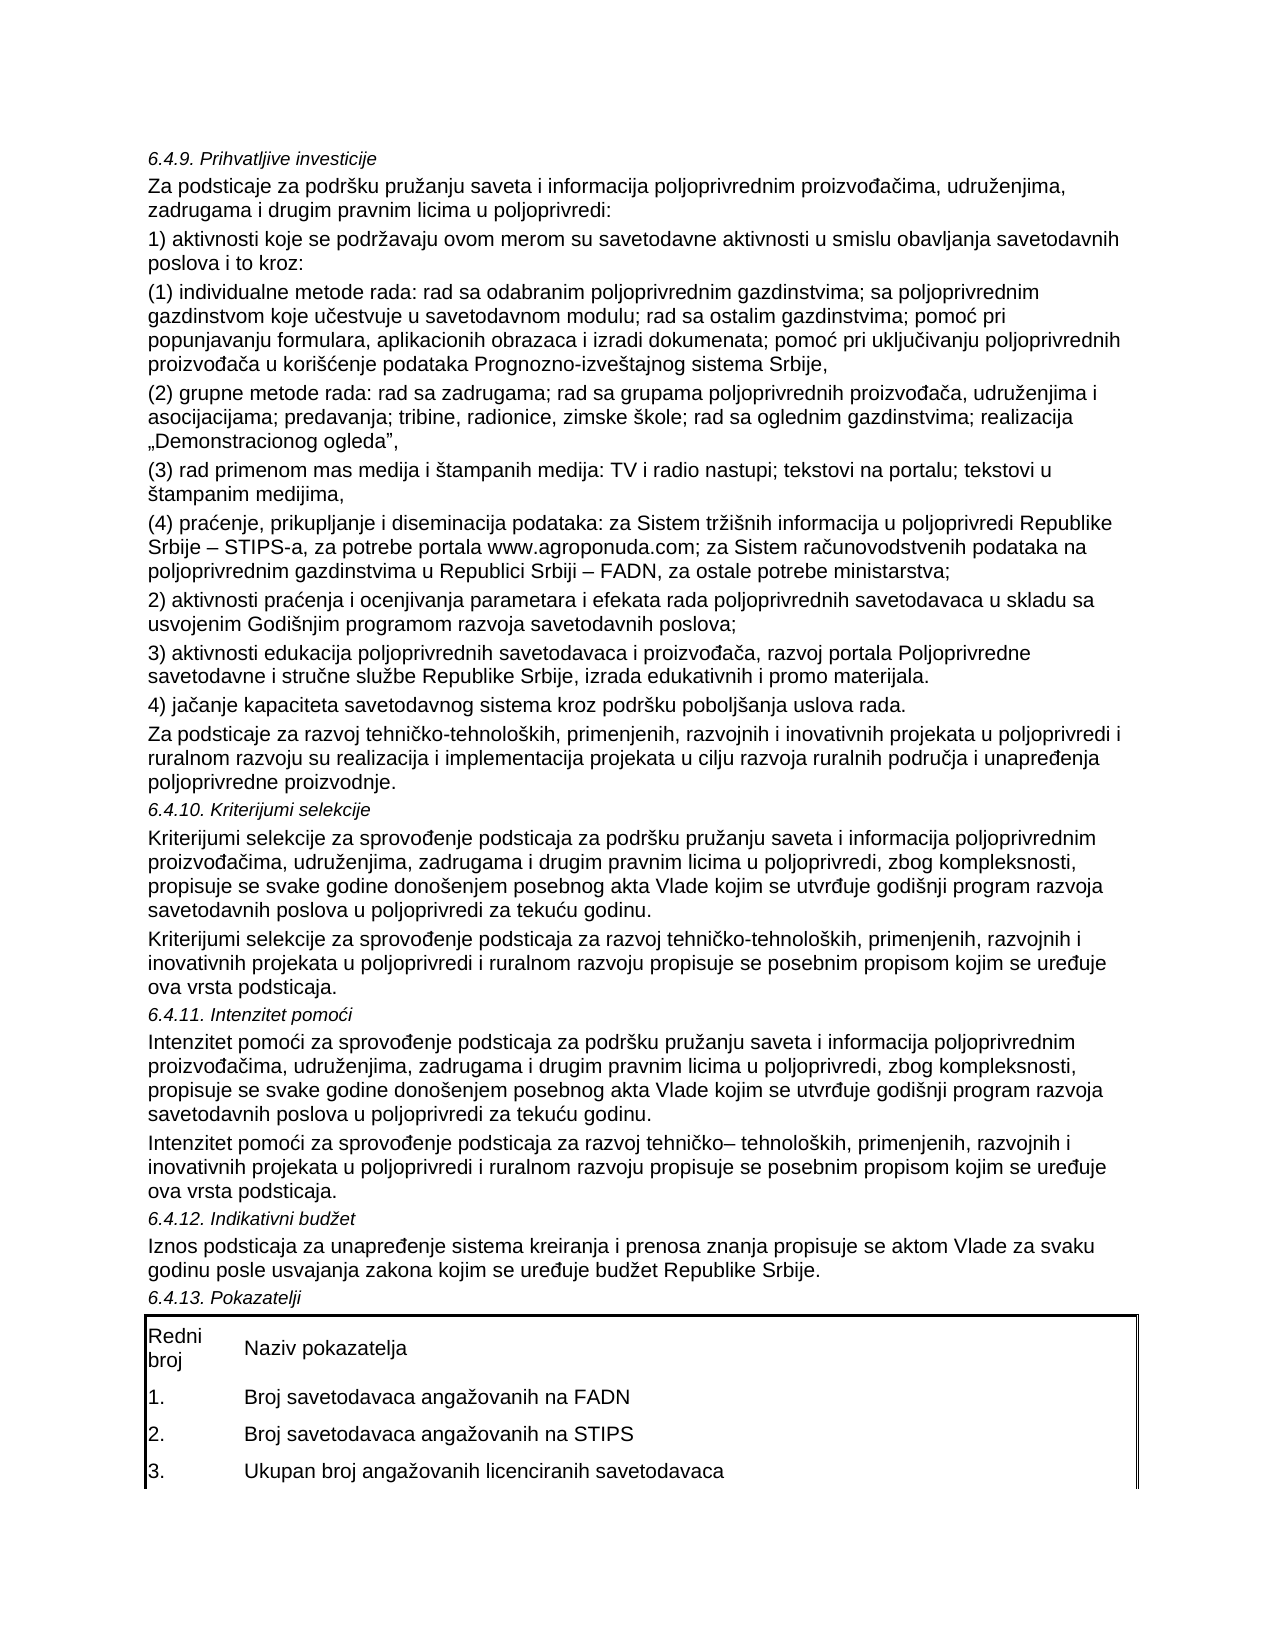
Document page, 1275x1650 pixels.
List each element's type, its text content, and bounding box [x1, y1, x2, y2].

text 6.4.13. Pokazatelji [148, 1287, 1127, 1309]
text (4) praćenje, prikupljanje i diseminacija podataka: za Sistem tržišnih informacija u poljoprivredi Republike Srbije – STIPS-a, za potrebe portala www.agroponuda.com; za Sistem računovodstvenih podataka na poljoprivrednim gazdinstvima u Republici Srbiji – FADN, za ostale potrebe ministarstva; [148, 511, 1127, 582]
text Intenzitet pomoći za sprovođenje podsticaja za razvoj tehničko– tehnoloških, primenjenih, razvojnih i inovativnih projekata u poljoprivredi i ruralnom razvoju propisuje se posebnim propisom kojim se uređuje ova vrsta podsticaja. [148, 1131, 1127, 1203]
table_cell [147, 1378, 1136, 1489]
text 1) aktivnosti koje se podržavaju ovom merom su savetodavne aktivnosti u smislu obavljanja savetodavnih poslova i to kroz: [148, 227, 1127, 275]
text Kriterijumi selekcije za sprovođenje podsticaja za razvoj tehničko-tehnoloških, primenjenih, razvojnih i inovativnih projekata u poljoprivredi i ruralnom razvoju propisuje se posebnim propisom kojim se uređuje ova vrsta podsticaja. [148, 927, 1127, 998]
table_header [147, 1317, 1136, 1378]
text (1) individualne metode rada: rad sa odabranim poljoprivrednim gazdinstvima; sa poljoprivrednim gazdinstvom koje učestvuje u savetodavnom modulu; rad sa ostalim gazdinstvima; pomoć pri popunjavanju formulara, aplikacionih obrazaca i izradi dokumenata; pomoć pri uključivanju poljoprivrednih proizvođača u korišćenje podataka Prognozno-izveštajnog sistema Srbije, [148, 280, 1127, 376]
text Za podsticaje za razvoj tehničko-tehnoloških, primenjenih, razvojnih i inovativnih projekata u poljoprivredi i ruralnom razvoju su realizacija i implementacija projekata u cilju razvoja ruralnih područja i unapređenja poljoprivredne proizvodnje. [148, 722, 1127, 794]
text 6.4.10. Kriterijumi selekcije [148, 799, 1127, 821]
text (2) grupne metode rada: rad sa zadrugama; rad sa grupama poljoprivrednih proizvođača, udruženjima i asocijacijama; predavanja; tribine, radionice, zimske škole; rad sa oglednim gazdinstvima; realizacija „Demonstracionog ogledaˮ, [148, 381, 1127, 453]
text Intenzitet pomoći za sprovođenje podsticaja za podršku pružanju saveta i informacija poljoprivrednim proizvođačima, udruženjima, zadrugama i drugim pravnim licima u poljoprivredi, zbog kompleksnosti, propisuje se svake godine donošenjem posebnog akta Vlade kojim se utvrđuje godišnji program razvoja savetodavnih poslova u poljoprivredi za tekuću godinu. [148, 1030, 1127, 1126]
text (3) rad primenom mas medija i štampanih medija: TV i radio nastupi; tekstovi na portalu; tekstovi u štampanim medijima, [148, 458, 1127, 506]
text Iznos podsticaja za unapređenje sistema kreiranja i prenosa znanja propisuje se aktom Vlade za svaku godinu posle usvajanja zakona kojim se uređuje budžet Republike Srbije. [148, 1234, 1127, 1282]
text Za podsticaje za podršku pružanju saveta i informacija poljoprivrednim proizvođačima, udruženjima, zadrugama i drugim pravnim licima u poljoprivredi: [148, 174, 1127, 222]
text 6.4.11. Intenzitet pomoći [148, 1003, 1127, 1025]
text 2) aktivnosti praćenja i ocenjivanja parametara i efekata rada poljoprivrednih savetodavaca u skladu sa usvojenim Godišnjim programom razvoja savetodavnih poslova; [148, 587, 1127, 635]
text 6.4.9. Prihvatljive investicije [148, 148, 1127, 169]
text Kriterijumi selekcije za sprovođenje podsticaja za podršku pružanju saveta i informacija poljoprivrednim proizvođačima, udruženjima, zadrugama i drugim pravnim licima u poljoprivredi, zbog kompleksnosti, propisuje se svake godine donošenjem posebnog akta Vlade kojim se utvrđuje godišnji program razvoja savetodavnih poslova u poljoprivredi za tekuću godinu. [148, 826, 1127, 922]
text 4) jačanje kapaciteta savetodavnog sistema kroz podršku poboljšanja uslova rada. [148, 693, 1127, 717]
text 3) aktivnosti edukacija poljoprivrednih savetodavaca i proizvođača, razvoj portala Poljoprivredne savetodavne i stručne službe Republike Srbije, izrada edukativnih i promo materijala. [148, 640, 1127, 688]
text 6.4.12. Indikativni budžet [148, 1208, 1127, 1229]
